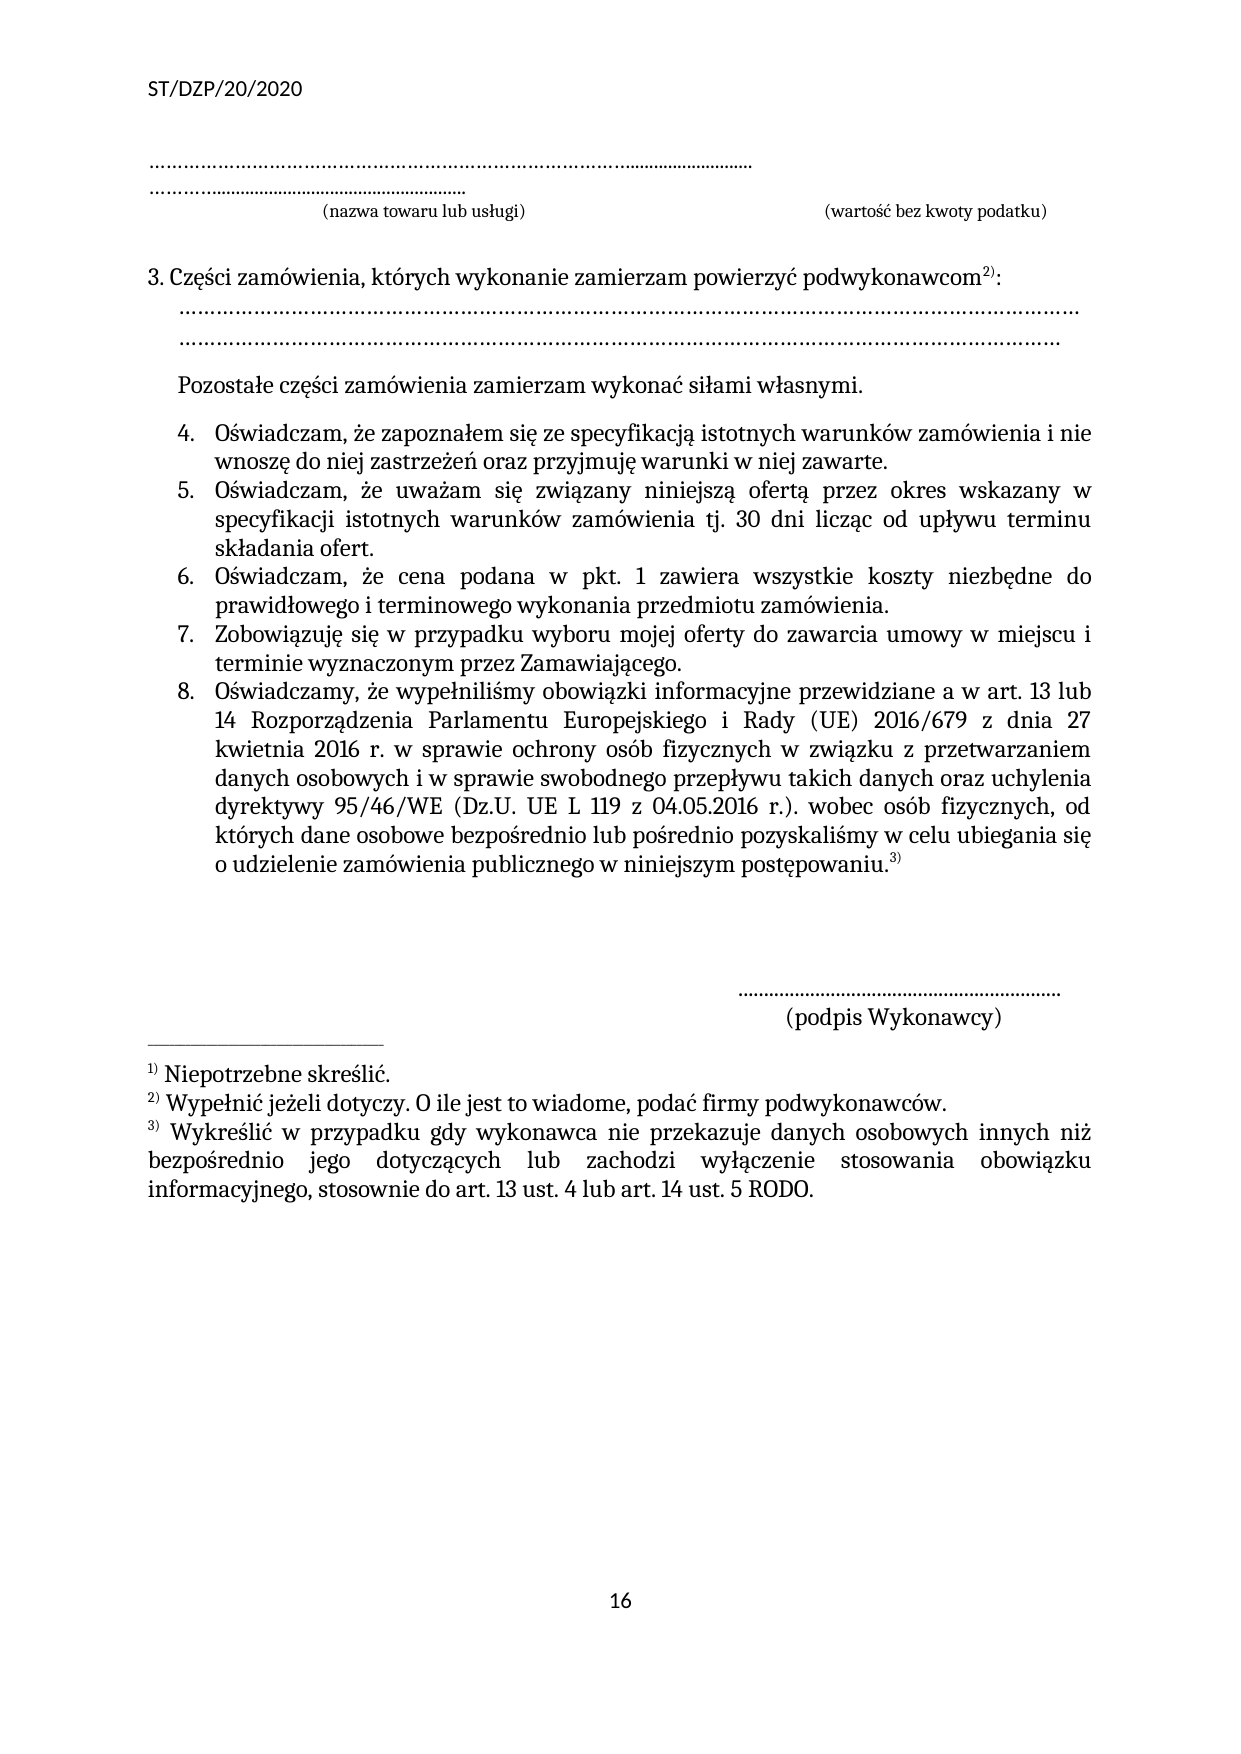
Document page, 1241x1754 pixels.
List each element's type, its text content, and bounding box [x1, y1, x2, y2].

list Oświadczam, że uważam się związany niniejszą ofertą przez okres wskazany w specyfikacji istotnych warunków zamówienia tj. 30 dni licząc od upływu terminu składania ofert. [177, 476, 1092, 562]
list Zobowiązuję się w przypadku wyboru mojej oferty do zawarcia umowy w miejscu i terminie wyznaczonym przez Zamawiającego. [177, 620, 1092, 677]
table_header (nazwa towaru lub usługi) [207, 200, 812, 234]
list Oświadczam, że zapoznałem się ze specyfikacją istotnych warunków zamówienia i nie wnoszę do niej zastrzeżeń oraz przyjmuję warunki w niej zawarte. [177, 418, 1092, 476]
text Pozostałe części zamówienia zamierzam wykonać siłami własnymi. [177, 371, 1092, 399]
text …………………………………………………………………………………………………………………………………………………………………………………………………………………………………………………………… [177, 292, 1092, 352]
table_header (wartość bez kwoty podatku) [812, 200, 1155, 234]
text 2) Wypełnić jeżeli dotyczy. O ile jest to wiadome, podać firmy podwykonawców. [148, 1089, 1092, 1118]
list Oświadczam, że cena podana w pkt. 1 zawiera wszystkie koszty niezbędne do prawidłowego i terminowego wykonania przedmiotu zamówienia. [177, 562, 1092, 620]
text 3) Wykreślić w przypadku gdy wykonawca nie przekazuje danych osobowych innych niż bezpośrednio jego dotyczących lub zachodzi wyłączenie stosowania obowiązku informacyjnego, stosownie do art. 13 ust. 4 lub art. 14 ust. 5 RODO. [148, 1118, 1092, 1204]
list Oświadczamy, że wypełniliśmy obowiązki informacyjne przewidziane a w art. 13 lub 14 Rozporządzenia Parlamentu Europejskiego i Rady (UE) 2016/679 z dnia 27 kwietnia 2016 r. w sprawie ochrony osób fizycznych w związku z przetwarzaniem danych osobowych i w sprawie swobodnego przepływu takich danych oraz uchylenia dyrektywy 95/46/WE (Dz.U. UE L 119 z 04.05.2016 r.). wobec osób fizycznych, od których dane osobowe bezpośrednio lub pośrednio pozyskaliśmy w celu ubiegania się o udzielenie zamówienia publicznego w niniejszym postępowaniu.3) [177, 677, 1092, 878]
text ____________________________________________ 1) Niepotrzebne skreślić. [148, 1031, 1092, 1089]
text ………………………………………………………………………….......................... …………..................................................... [148, 148, 1092, 200]
text 3. Części zamówienia, których wykonanie zamierzam powierzyć podwykonawcom2): [148, 263, 1092, 292]
text ............................................................... (podpis Wykonawcy) [664, 974, 1092, 1031]
